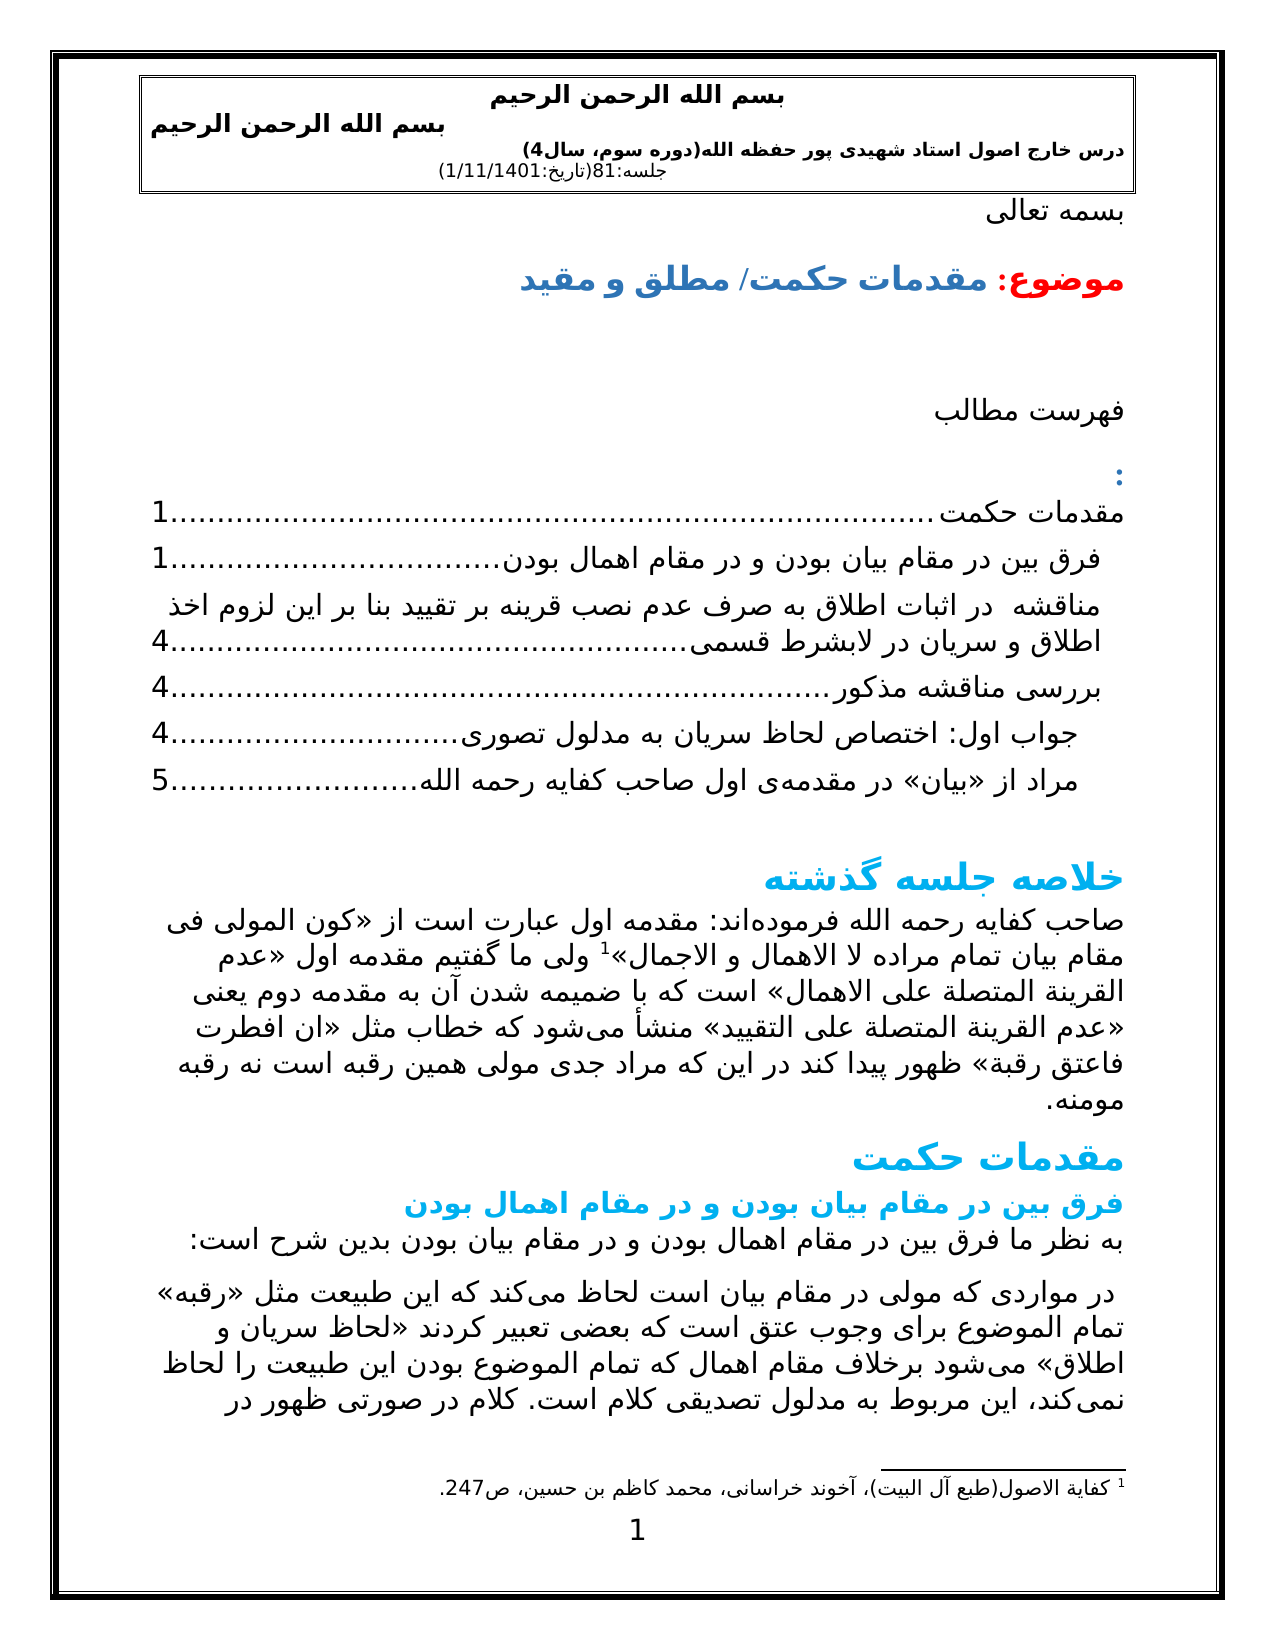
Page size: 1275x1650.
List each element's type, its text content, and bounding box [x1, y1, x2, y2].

subtitle مقدمات حکمت [150, 1135, 1125, 1179]
subtitle خلاصه جلسه گذشته [150, 856, 1125, 899]
text صاحب کفایه رحمه الله فرموده‌اند: مقدمه اول عبارت است از «کون المولی فی مقام بیان تمام مراده لا الاهمال و الاجمال» ولی ما گفتیم مقدمه اول «عدم القرینة المتصلة علی الاهمال» است که با ضمیمه شدن آن به مقدمه دوم یعنی «عدم القرینة المتصلة علی التقیید» منشأ می‌شود که خطاب مثل «ان افطرت فاعتق رقبة» ظهور پیدا کند در این که مراد جدی مولی همین رقبه است نه رقبه مومنه. [150, 903, 1125, 1116]
text به نظر ما فرق بین در مقام اهمال بودن و در مقام بیان بودن بدین شرح است: [150, 1222, 1125, 1256]
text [150, 1275, 1125, 1417]
subtitle فرق بین در مقام بیان بودن و در مقام اهمال بودن [150, 1186, 1125, 1220]
